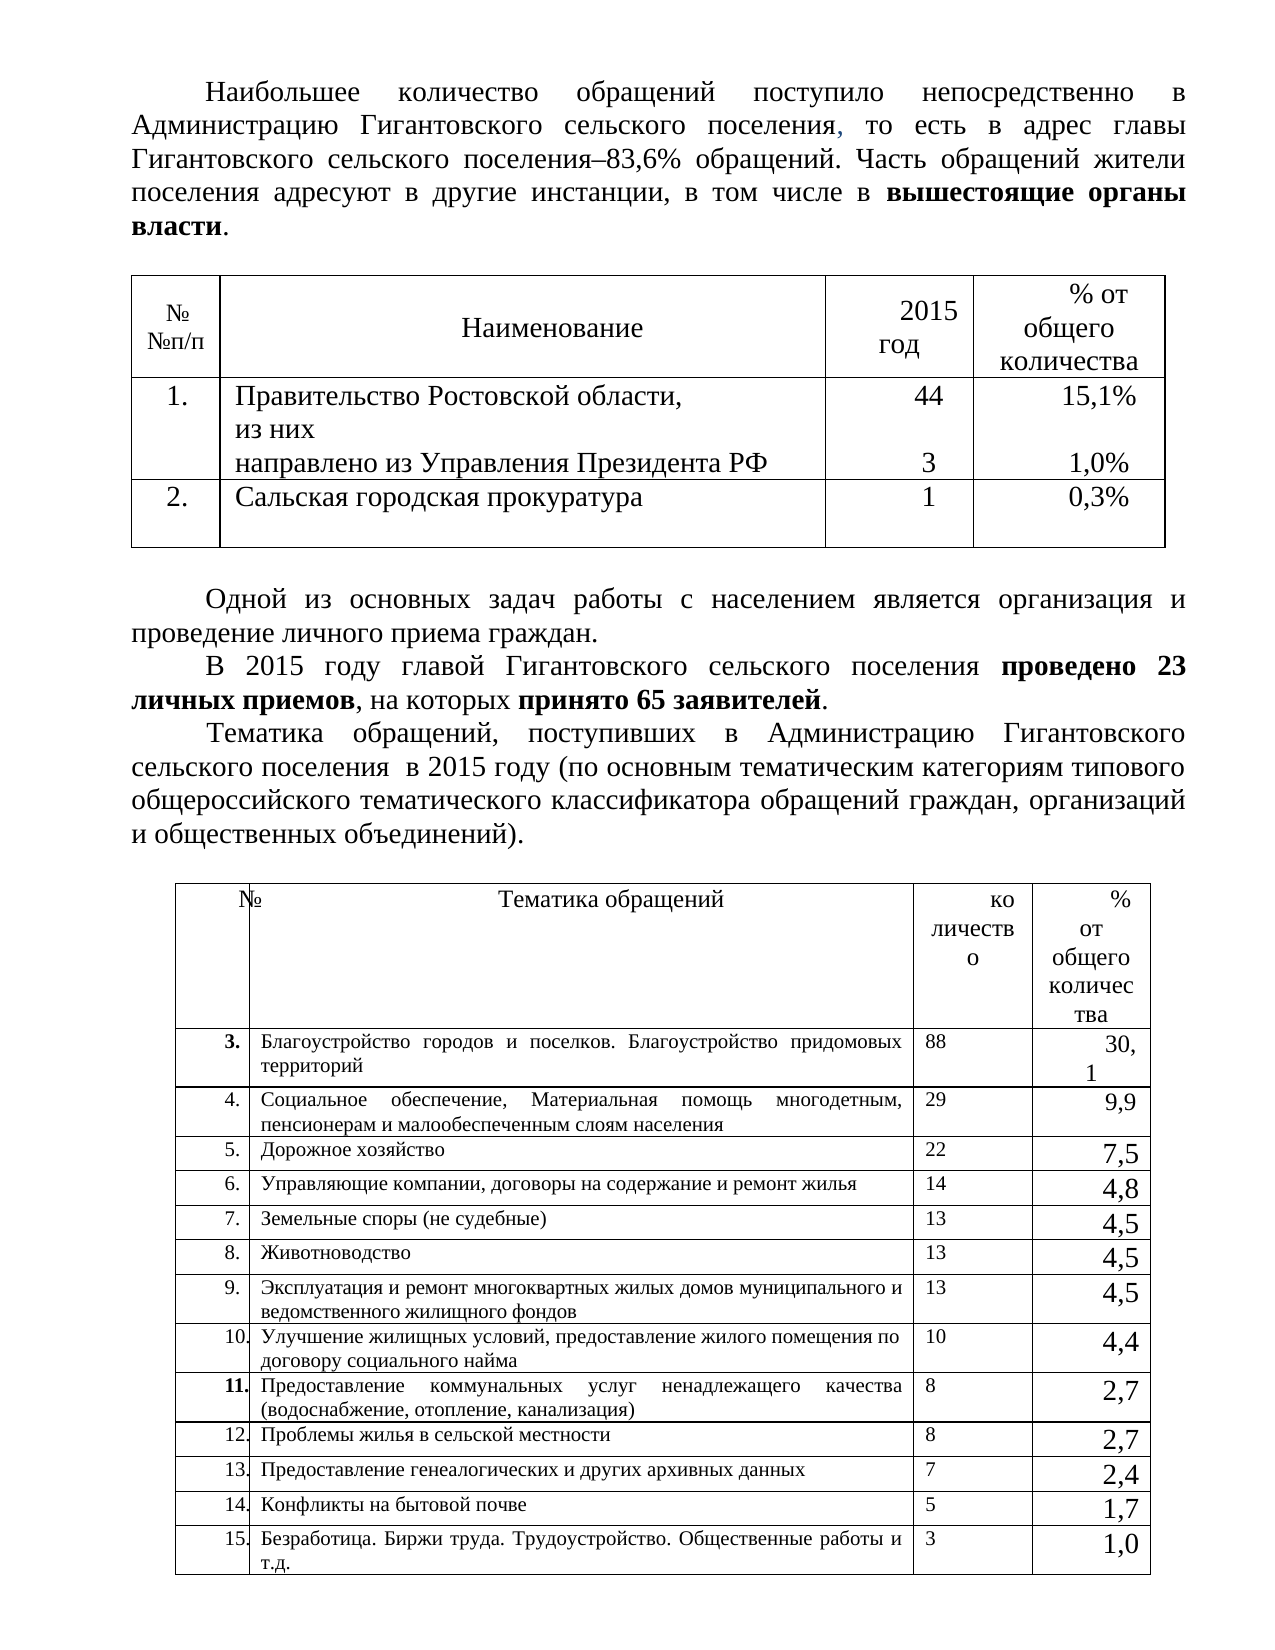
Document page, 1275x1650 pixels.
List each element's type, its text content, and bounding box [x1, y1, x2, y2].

table_cell 8 [914, 1423, 1032, 1456]
table_cell 4,5 [1033, 1240, 1150, 1274]
table_cell Эксплуатация и ремонт многоквартных жилых домов муниципального и ведомственного жилищного фондов [250, 1275, 913, 1323]
table_cell 4,5 [1033, 1275, 1150, 1323]
table_cell Благоустройство городов и поселков. Благоустройство придомовых территорий [250, 1029, 913, 1086]
table_cell Социальное обеспечение, Материальная помощь многодетным, пенсионерам и малообеспеченным слоям населения [250, 1088, 913, 1136]
table_cell 44 3 [826, 378, 973, 478]
table_cell [132, 378, 219, 478]
table_cell [176, 1423, 249, 1456]
table_cell 4,5 [1033, 1206, 1150, 1239]
table_header Наименование [221, 276, 825, 377]
table_cell Улучшение жилищных условий, предоставление жилого помещения по договору социального найма [250, 1324, 913, 1372]
table_cell [176, 1240, 249, 1274]
text Наибольшее количество обращений поступило непосредственно в Администрацию Гигантовского сельского поселения, то есть в адрес главы Гигантовского сельского поселения–83,6% обращений. Часть обращений жители поселения адресуют в другие инстанции, в том числе в вышестоящие органы власти. [131, 74, 1186, 242]
table_cell 10 [914, 1324, 1032, 1372]
table_cell 29 [914, 1088, 1032, 1136]
text В 2015 году главой Гигантовского сельского поселения проведено 23 личных приемов, на которых принято 65 заявителей. [131, 648, 1186, 715]
table_header % от общего количества [1033, 884, 1150, 1028]
table_cell 2,7 [1033, 1373, 1150, 1421]
table_cell 22 [914, 1137, 1032, 1170]
table_cell [176, 1206, 249, 1239]
table_cell 3 [914, 1526, 1032, 1574]
table_cell Сальская городская прокуратура [221, 480, 825, 547]
table_cell 1,0 [1033, 1526, 1150, 1574]
table_cell Конфликты на бытовой почве [250, 1492, 913, 1525]
table_cell 0,3% [974, 480, 1164, 547]
table_cell [176, 1324, 249, 1372]
table_cell [176, 1457, 249, 1491]
table_header 2015 год [826, 276, 973, 377]
table_cell 88 [914, 1029, 1032, 1086]
table_cell Земельные споры (не судебные) [250, 1206, 913, 1239]
table_cell 13 [914, 1275, 1032, 1323]
text Тематика обращений, поступивших в Администрацию Гигантовского сельского поселения в 2015 году (по основным тематическим категориям типового общероссийского тематического классификатора обращений граждан, организаций и общественных объединений). [131, 715, 1186, 849]
table_cell [176, 1275, 249, 1323]
table_cell 13 [914, 1206, 1032, 1239]
table_cell Животноводство [250, 1240, 913, 1274]
table_cell 7 [914, 1457, 1032, 1491]
table_cell 13 [914, 1240, 1032, 1274]
table_header №№п/п [132, 276, 219, 377]
table_cell 15,1% 1,0% [974, 378, 1164, 478]
table_cell Дорожное хозяйство [250, 1137, 913, 1170]
table_cell 1 [826, 480, 973, 547]
table_cell [176, 1029, 249, 1086]
table_cell [176, 1373, 249, 1421]
table_cell [176, 1137, 249, 1170]
table_cell 14 [914, 1171, 1032, 1205]
table_cell [132, 480, 219, 547]
table_cell [176, 1171, 249, 1205]
table_cell [176, 1492, 249, 1525]
table_cell 4,4 [1033, 1324, 1150, 1372]
table_cell Предоставление генеалогических и других архивных данных [250, 1457, 913, 1491]
table_cell 2,7 [1033, 1423, 1150, 1456]
table_header % от общего количества [974, 276, 1164, 377]
text Одной из основных задач работы с населением является организация и проведение личного приема граждан. [131, 581, 1186, 648]
table_cell 8 [914, 1373, 1032, 1421]
table_header Тематика обращений [250, 884, 913, 1028]
table_header № [176, 884, 249, 1028]
table_cell [176, 1526, 249, 1574]
table_cell 5 [914, 1492, 1032, 1525]
table_cell Предоставление коммунальных услуг ненадлежащего качества (водоснабжение, отопление, канализация) [250, 1373, 913, 1421]
table_cell Правительство Ростовской области, из них направлено из Управления Президента РФ [221, 378, 825, 478]
table_cell 4,8 [1033, 1171, 1150, 1205]
table_cell 9,9 [1033, 1088, 1150, 1136]
table_cell 1,7 [1033, 1492, 1150, 1525]
table_cell 2,4 [1033, 1457, 1150, 1491]
table_cell 30,1 [1033, 1029, 1150, 1086]
table_cell Безработица. Биржи труда. Трудоустройство. Общественные работы и т.д. [250, 1526, 913, 1574]
table_cell 7,5 [1033, 1137, 1150, 1170]
table_cell Управляющие компании, договоры на содержание и ремонт жилья [250, 1171, 913, 1205]
table_cell Проблемы жилья в сельской местности [250, 1423, 913, 1456]
table_cell [176, 1088, 249, 1136]
table_header количество [914, 884, 1032, 1028]
